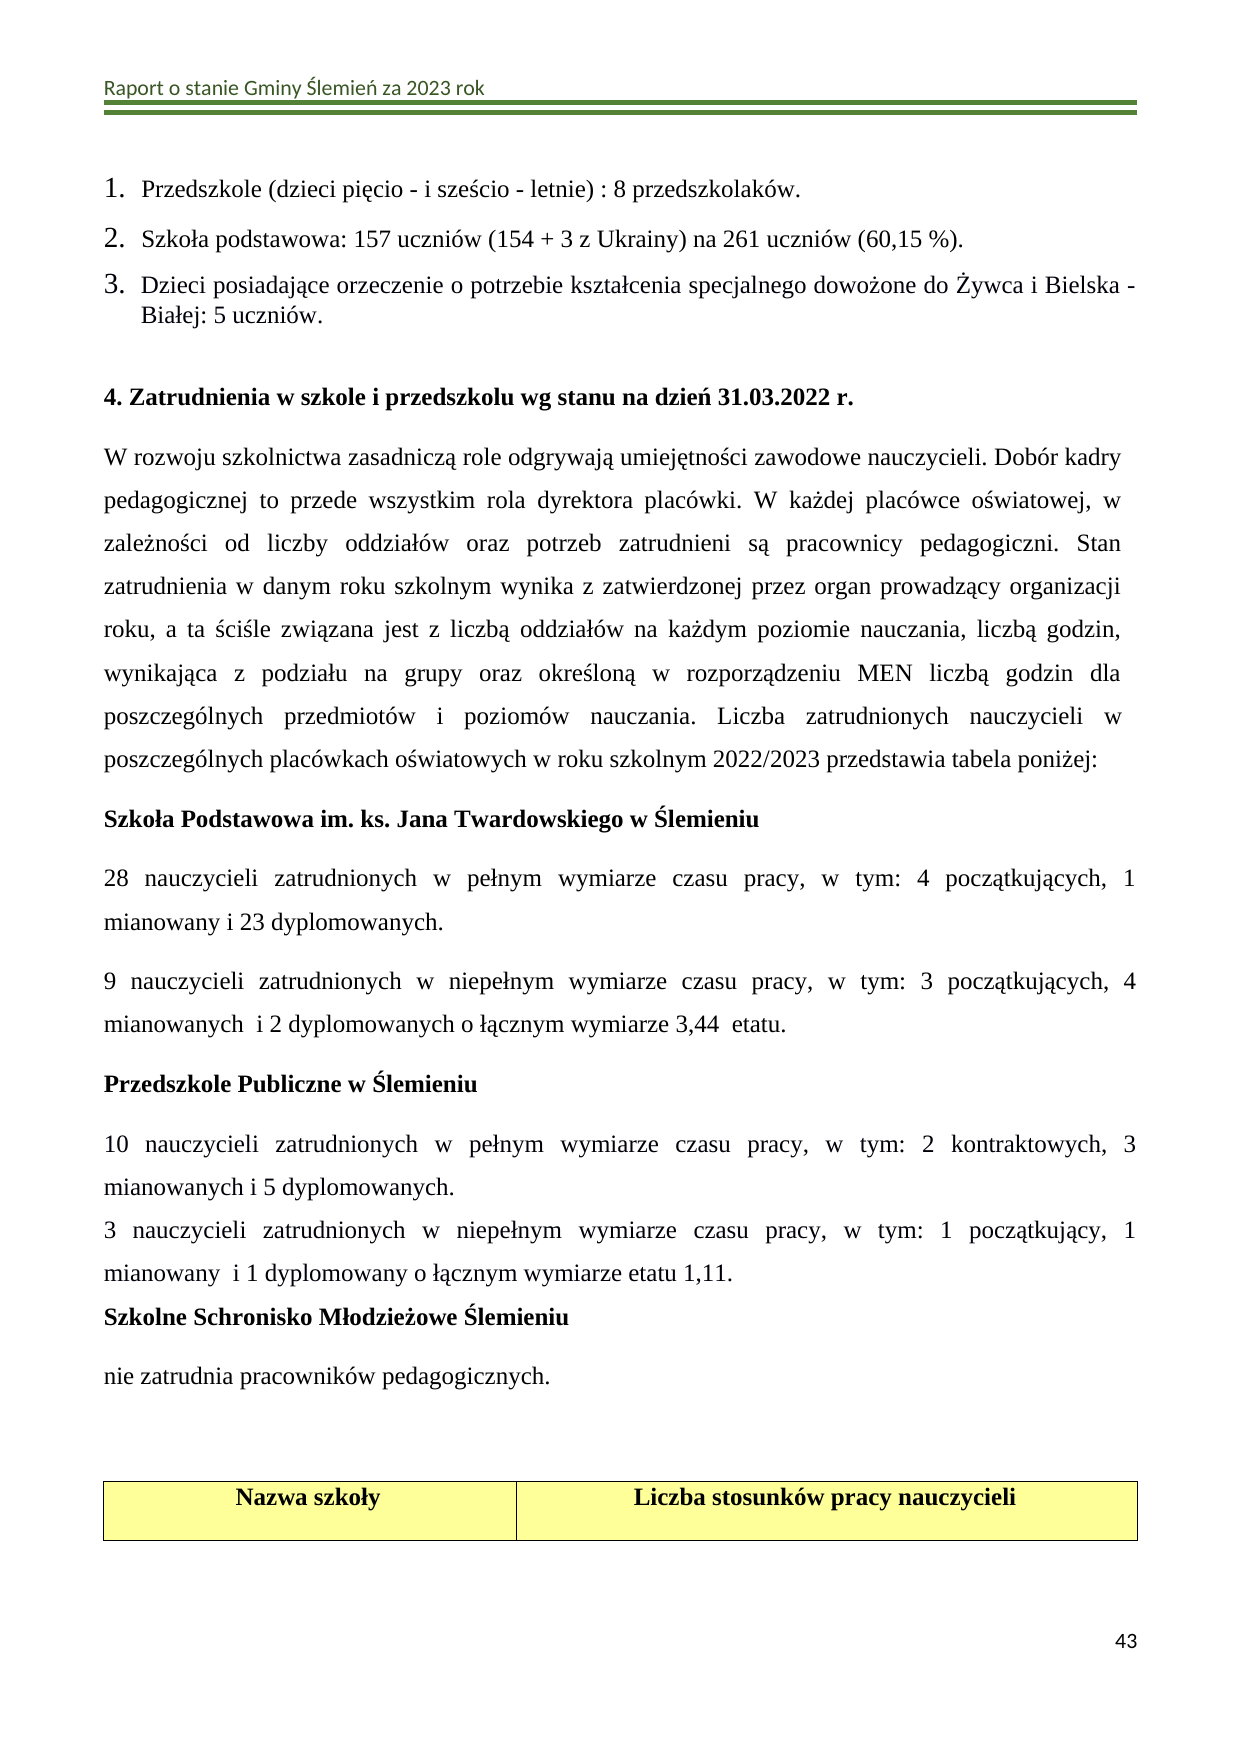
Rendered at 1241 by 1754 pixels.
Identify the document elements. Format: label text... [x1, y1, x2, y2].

list Przedszkole (dzieci pięcio - i sześcio - letnie) : 8 przedszkolaków. [103, 170, 1137, 203]
text Przedszkole Publiczne w Ślemieniu [103, 1069, 1137, 1098]
text Szkolne Schronisko Młodzieżowe Ślemieniu [103, 1302, 1137, 1330]
text Szkoła Podstawowa im. ks. Jana Twardowskiego w Ślemieniu [103, 804, 1137, 832]
text 10 nauczycieli zatrudnionych w pełnym wymiarze czasu pracy, w tym: 2 kontraktowych, 3 mianowanych i 5 dyplomowanych. [103, 1129, 1137, 1201]
text 28 nauczycieli zatrudnionych w pełnym wymiarze czasu pracy, w tym: 4 początkujących, 1 mianowany i 23 dyplomowanych. [103, 863, 1137, 935]
table_header Liczba stosunków pracy nauczycieli [517, 1482, 1137, 1540]
list Dzieci posiadające orzeczenie o potrzebie kształcenia specjalnego dowożone do Żywca i Bielska - Białej: 5 uczniów. [103, 266, 1137, 328]
text 9 nauczycieli zatrudnionych w niepełnym wymiarze czasu pracy, w tym: 3 początkujących, 4 mianowanych i 2 dyplomowanych o łącznym wymiarze 3,44 etatu. [103, 966, 1137, 1038]
list Szkoła podstawowa: 157 uczniów (154 + 3 z Ukrainy) na 261 uczniów (60,15 %). [103, 220, 1137, 254]
text nie zatrudnia pracowników pedagogicznych. [103, 1361, 1137, 1390]
text W rozwoju szkolnictwa zasadniczą role odgrywają umiejętności zawodowe nauczycieli. Dobór kadry pedagogicznej to przede wszystkim rola dyrektora placówki. W każdej placówce oświatowej, w zależności od liczby oddziałów oraz potrzeb zatrudnieni są pracownicy pedagogiczni. Stan zatrudnienia w danym roku szkolnym wynika z zatwierdzonej przez organ prowadzący organizacji roku, a ta ściśle związana jest z liczbą oddziałów na każdym poziomie nauczania, liczbą godzin, wynikająca z podziału na grupy oraz określoną w rozporządzeniu MEN liczbą godzin dla poszczególnych przedmiotów i poziomów nauczania. Liczba zatrudnionych nauczycieli w poszczególnych placówkach oświatowych w roku szkolnym 2022/2023 przedstawia tabela poniżej: [103, 442, 1122, 773]
table_header Nazwa szkoły [104, 1482, 516, 1540]
text 3 nauczycieli zatrudnionych w niepełnym wymiarze czasu pracy, w tym: 1 początkujący, 1 mianowany i 1 dyplomowany o łącznym wymiarze etatu 1,11. [103, 1215, 1137, 1287]
text 4. Zatrudnienia w szkole i przedszkolu wg stanu na dzień 31.03.2022 r. [103, 382, 1137, 411]
